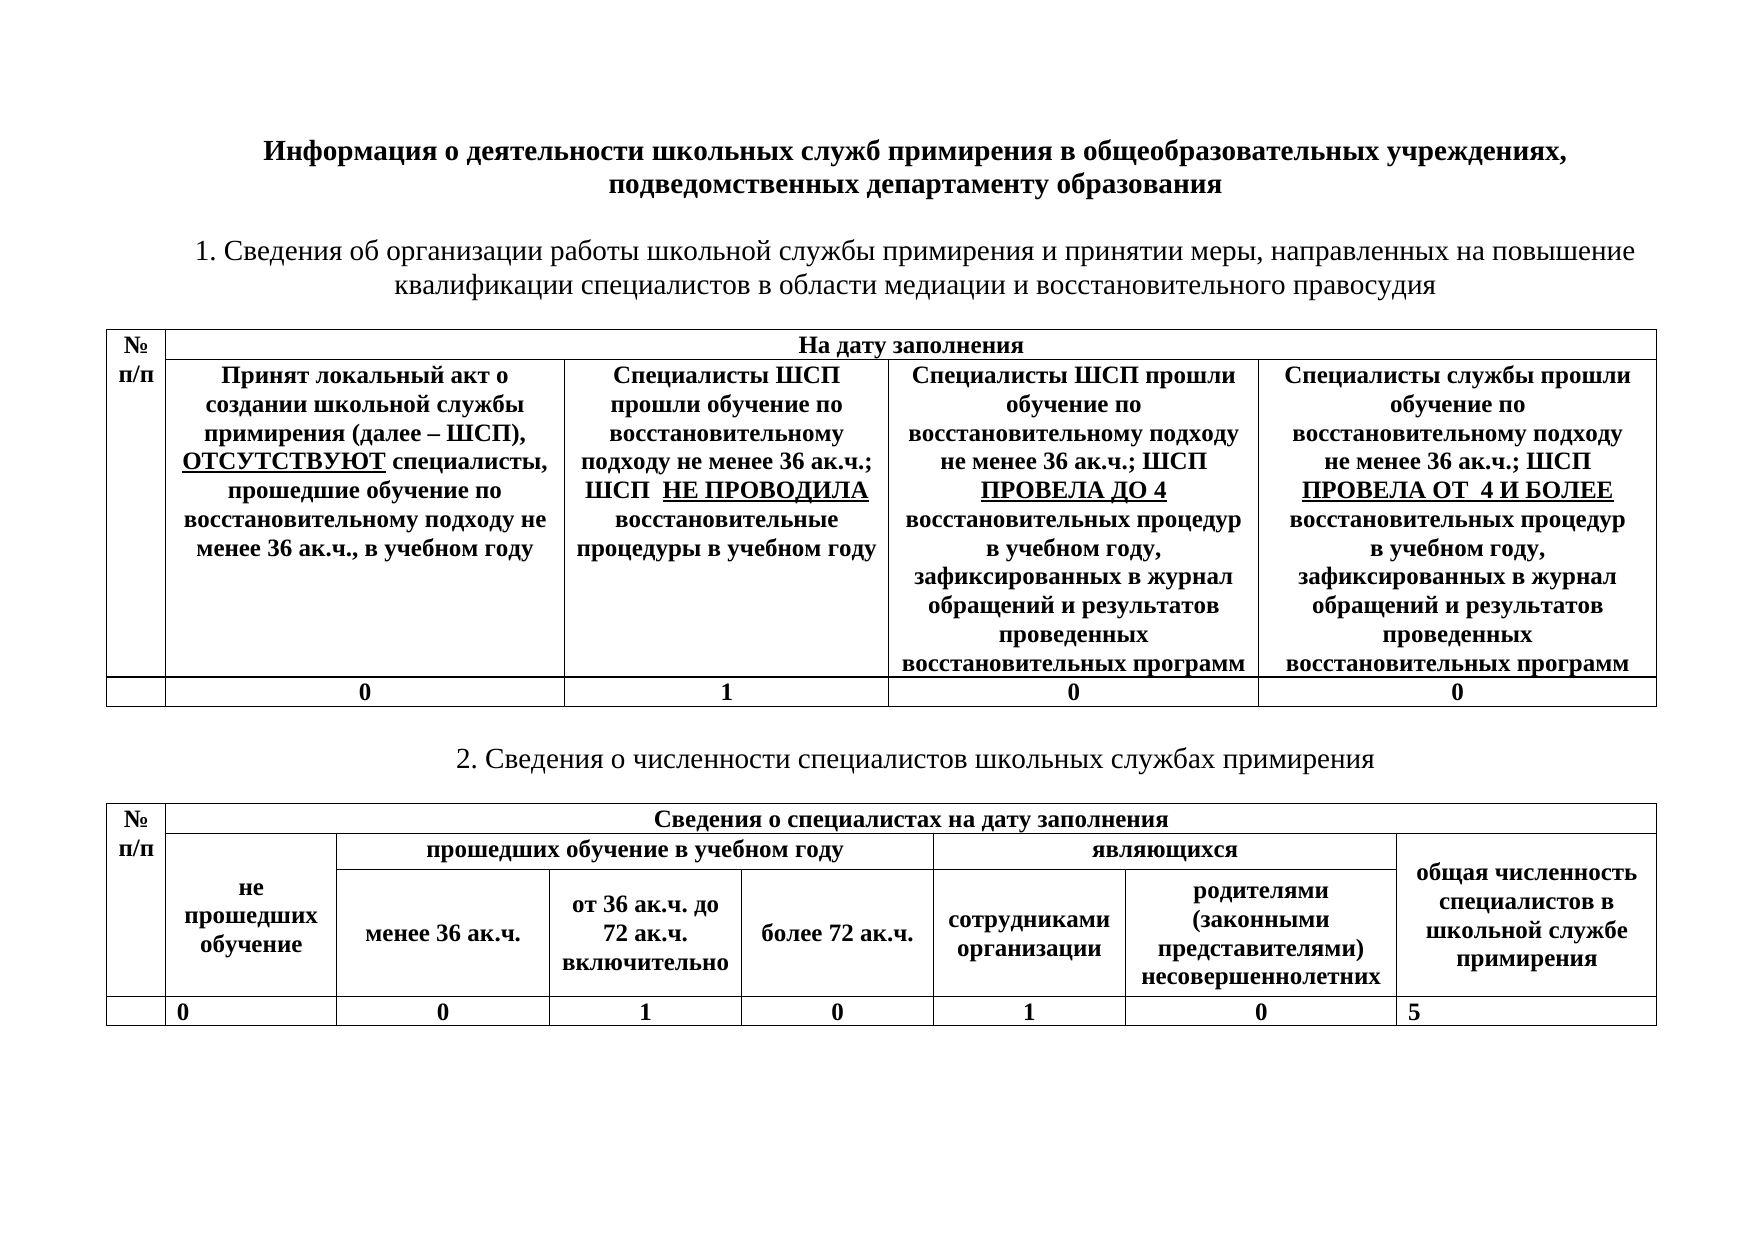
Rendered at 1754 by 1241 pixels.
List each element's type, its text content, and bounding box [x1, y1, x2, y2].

table_cell не прошедших обучение [166, 834, 336, 996]
table_header № п/п [107, 804, 165, 996]
table_cell от 36 ак.ч. до 72 ак.ч. включительно [550, 870, 741, 996]
table_cell 0 [742, 997, 933, 1025]
table_cell общая численность специалистов в школьной службе примирения [1397, 834, 1656, 996]
table_cell менее 36 ак.ч. [337, 870, 549, 996]
table_cell 0 [166, 678, 564, 706]
text 1. Сведения об организации работы школьной службы примирения и принятии меры, направленных на повышение квалификации специалистов в области медиации и восстановительного правосудия [118, 233, 1713, 301]
text 2. Сведения о численности специалистов школьных службах примирения [118, 741, 1713, 774]
text подведомственных департаменту образования [118, 166, 1713, 200]
table_cell 1 [565, 678, 888, 706]
table_cell Специалисты ШСП прошли обучение по восстановительному подходу не менее 36 ак.ч.; ШСП ПРОВЕЛА ДО 4 восстановительных процедур в учебном году, зафиксированных в журнал обращений и результатов проведенных восстановительных программ [889, 360, 1258, 676]
table_cell [107, 997, 165, 1025]
table_cell 0 [1126, 997, 1396, 1025]
table_cell Специалисты ШСП прошли обучение по восстановительному подходу не менее 36 ак.ч.; ШСП НЕ ПРОВОДИЛА восстановительные процедуры в учебном году [565, 360, 888, 676]
table_cell 1 [934, 997, 1125, 1025]
table_cell родителями (законными представителями) несовершеннолетних [1126, 870, 1396, 996]
table_header На дату заполнения [166, 330, 1656, 359]
table_cell 0 [166, 997, 336, 1025]
table_cell Специалисты службы прошли обучение по восстановительному подходу не менее 36 ак.ч.; ШСП ПРОВЕЛА ОТ 4 И БОЛЕЕ восстановительных процедур в учебном году, зафиксированных в журнал обращений и результатов проведенных восстановительных программ [1259, 360, 1656, 676]
table_header Сведения о специалистах на дату заполнения [166, 804, 1656, 833]
table_cell 5 [1397, 997, 1656, 1025]
table_cell 0 [1259, 678, 1656, 706]
table_header № п/п [107, 330, 165, 676]
table_cell 0 [889, 678, 1258, 706]
table_cell более 72 ак.ч. [742, 870, 933, 996]
table_cell [107, 678, 165, 706]
table_cell прошедших обучение в учебном году [337, 834, 933, 869]
table_cell 1 [550, 997, 741, 1025]
text Информация о деятельности школьных служб примирения в общеобразовательных учреждениях, [118, 133, 1713, 166]
table_cell Принят локальный акт о создании школьной службы примирения (далее – ШСП), ОТСУТСТВУЮТ специалисты, прошедшие обучение по восстановительному подходу не менее 36 ак.ч., в учебном году [166, 360, 564, 676]
table_cell сотрудниками организации [934, 870, 1125, 996]
table_cell являющихся [934, 834, 1396, 869]
table_cell 0 [337, 997, 549, 1025]
